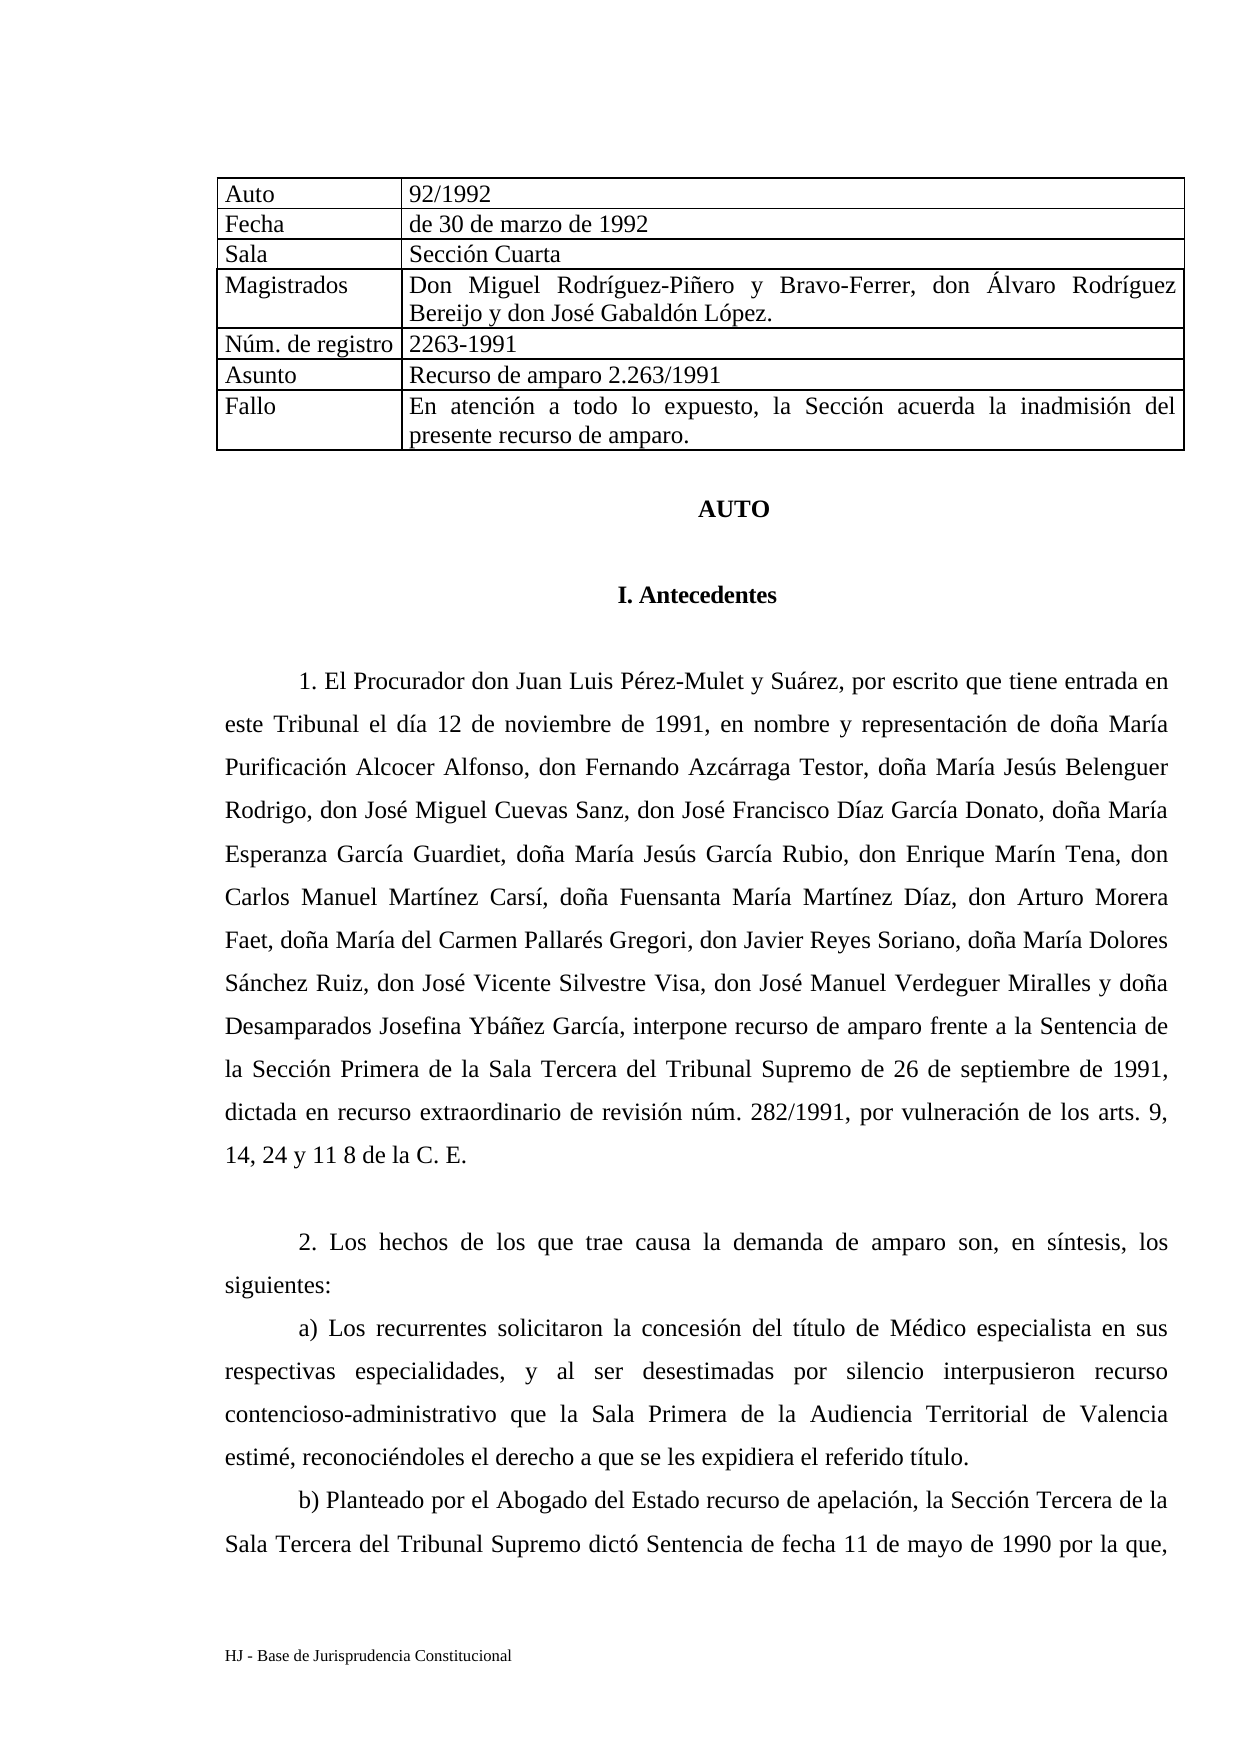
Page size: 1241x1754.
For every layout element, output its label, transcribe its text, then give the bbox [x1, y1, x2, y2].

table_cell Asunto [218, 360, 401, 389]
table_cell Recurso de amparo 2.263/1991 [403, 360, 1183, 389]
table_cell Sección Cuarta [402, 240, 1184, 268]
table_cell Fallo [218, 391, 401, 448]
table_cell En atención a todo lo expuesto, la Sección acuerda la inadmisión del presente recurso de amparo. [403, 391, 1183, 448]
text 1. El Procurador don Juan Luis Pérez-Mulet y Suárez, por escrito que tiene entrada en este Tribunal el día 12 de noviembre de 1991, en nombre y representación de doña María Purificación Alcocer Alfonso, don Fernando Azcárraga Testor, doña María Jesús Belenguer Rodrigo, don José Miguel Cuevas Sanz, don José Francisco Díaz García Donato, doña María Esperanza García Guardiet, doña María Jesús García Rubio, don Enrique Marín Tena, don Carlos Manuel Martínez Carsí, doña Fuensanta María Martínez Díaz, don Arturo Morera Faet, doña María del Carmen Pallarés Gregori, don Javier Reyes Soriano, doña María Dolores Sánchez Ruiz, don José Vicente Silvestre Visa, don José Manuel Verdeguer Miralles y doña Desamparados Josefina Ybáñez García, interpone recurso de amparo frente a la Sentencia de la Sección Primera de la Sala Tercera del Tribunal Supremo de 26 de septiembre de 1991, dictada en recurso extraordinario de revisión núm. 282/1991, por vulneración de los arts. 9, 14, 24 y 11 8 de la C. E. [224, 666, 1169, 1169]
text I. Antecedentes [224, 580, 1169, 609]
table_cell Fecha [218, 209, 401, 238]
table_cell de 30 de marzo de 1992 [402, 209, 1184, 238]
table_cell Don Miguel Rodríguez-Piñero y Bravo-Ferrer, don Álvaro Rodríguez Bereijo y don José Gabaldón López. [403, 270, 1183, 327]
table_cell Magistrados [218, 270, 401, 327]
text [224, 1486, 1169, 1557]
table_cell Sala [218, 240, 401, 268]
text AUTO [224, 494, 1169, 522]
text a) Los recurrentes solicitaron la concesión del título de Médico especialista en sus respectivas especialidades, y al ser desestimadas por silencio interpusieron recurso contencioso-administrativo que la Sala Primera de la Audiencia Territorial de Valencia estimé, reconociéndoles el derecho a que se les expidiera el referido título. [224, 1313, 1169, 1471]
table_cell Núm. de registro [218, 329, 401, 358]
table_header Auto [218, 179, 401, 207]
table_header 92/1992 [402, 179, 1184, 207]
text 2. Los hechos de los que trae causa la demanda de amparo son, en síntesis, los siguientes: [224, 1227, 1169, 1299]
table_cell 2263-1991 [403, 329, 1183, 358]
